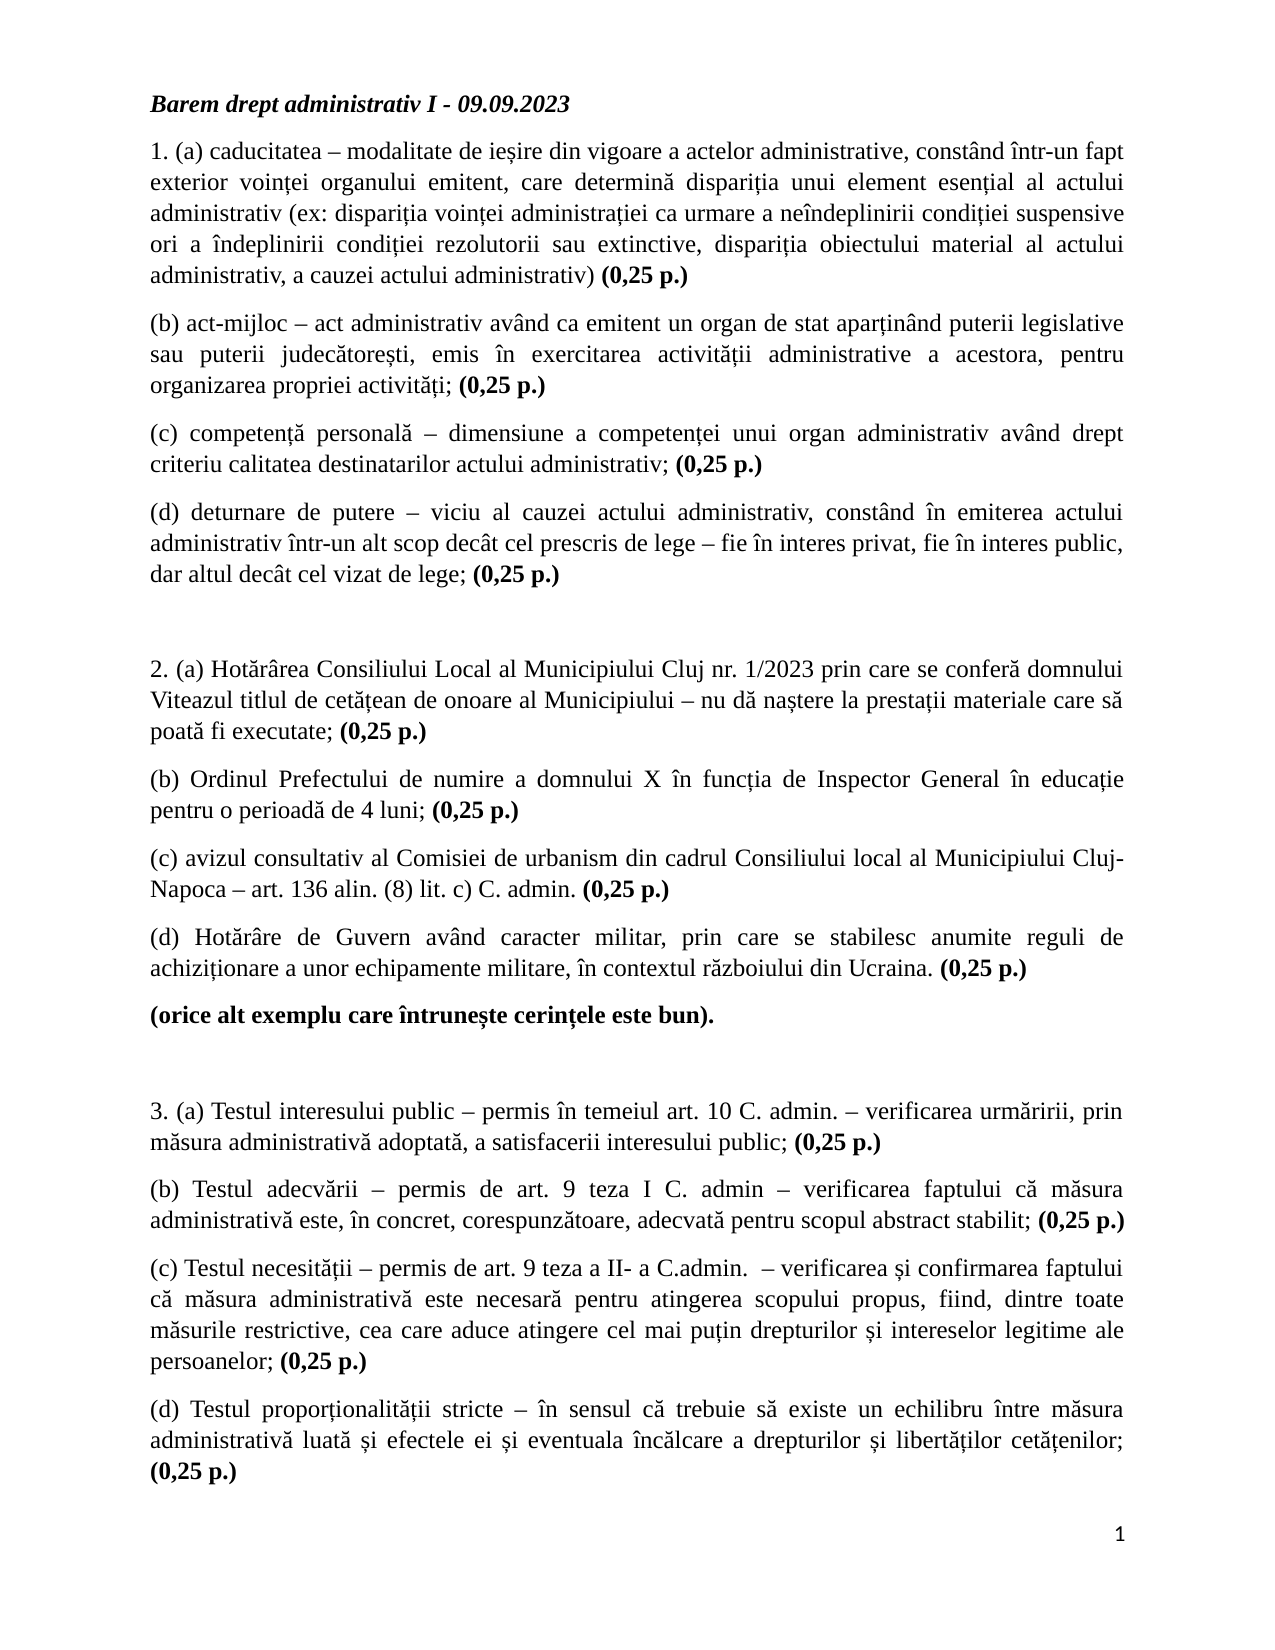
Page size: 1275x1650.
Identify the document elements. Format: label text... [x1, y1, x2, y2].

text (b) Testul adecvării – permis de art. 9 teza I C. admin – verificarea faptului că măsura administrativă este, în concret, corespunzătoare, adecvată pentru scopul abstract stabilit; (0,25 p.) [150, 1174, 1125, 1234]
text (d) Hotărâre de Guvern având caracter militar, prin care se stabilesc anumite reguli de achiziționare a unor echipamente militare, în contextul războiului din Ucraina. (0,25 p.) [150, 922, 1125, 981]
text (d) Testul proporționalității stricte – în sensul că trebuie să existe un echilibru între măsura administrativă luată și efectele ei și eventuala încălcare a drepturilor și libertăților cetățenilor; (0,25 p.) [150, 1394, 1125, 1485]
text (b) act-mijloc – act administrativ având ca emitent un organ de stat aparținând puterii legislative sau puterii judecătorești, emis în exercitarea activității administrative a acestora, pentru organizarea propriei activități; (0,25 p.) [150, 308, 1125, 399]
text (b) Ordinul Prefectului de numire a domnului X în funcția de Inspector General în educație pentru o perioadă de 4 luni; (0,25 p.) [150, 764, 1125, 824]
text (c) avizul consultativ al Comisiei de urbanism din cadrul Consiliului local al Municipiului Cluj-Napoca – art. 136 alin. (8) lit. c) C. admin. (0,25 p.) [150, 843, 1125, 903]
text 2. (a) Hotărârea Consiliului Local al Municipiului Cluj nr. 1/2023 prin care se conferă domnului Viteazul titlul de cetățean de onoare al Municipiului – nu dă naștere la prestații materiale care să poată fi executate; (0,25 p.) [150, 654, 1125, 745]
text 1. (a) caducitatea – modalitate de ieșire din vigoare a actelor administrative, constând într-un fapt exterior voinței organului emitent, care determină dispariția unui element esențial al actului administrativ (ex: dispariția voinței administrației ca urmare a neîndeplinirii condiției suspensive ori a îndeplinirii condiției rezolutorii sau extinctive, dispariția obiectului material al actului administrativ, a cauzei actului administrativ) (0,25 p.) [150, 136, 1125, 289]
text Barem drept administrativ I - 09.09.2023 [150, 89, 1125, 117]
text 3. (a) Testul interesului public – permis în temeiul art. 10 C. admin. – verificarea urmăririi, prin măsura administrativă adoptată, a satisfacerii interesului public; (0,25 p.) [150, 1096, 1125, 1156]
text (d) deturnare de putere – viciu al cauzei actului administrativ, constând în emiterea actului administrativ într-un alt scop decât cel prescris de lege – fie în interes privat, fie în interes public, dar altul decât cel vizat de lege; (0,25 p.) [150, 497, 1125, 588]
text (orice alt exemplu care întrunește cerințele este bun). [150, 1000, 1125, 1029]
text (c) competență personală – dimensiune a competenței unui organ administrativ având drept criteriu calitatea destinatarilor actului administrativ; (0,25 p.) [150, 418, 1125, 478]
text (c) Testul necesității – permis de art. 9 teza a II- a C.admin. – verificarea și confirmarea faptului că măsura administrativă este necesară pentru atingerea scopului propus, fiind, dintre toate măsurile restrictive, cea care aduce atingere cel mai puțin drepturilor și intereselor legitime ale persoanelor; (0,25 p.) [150, 1253, 1125, 1375]
